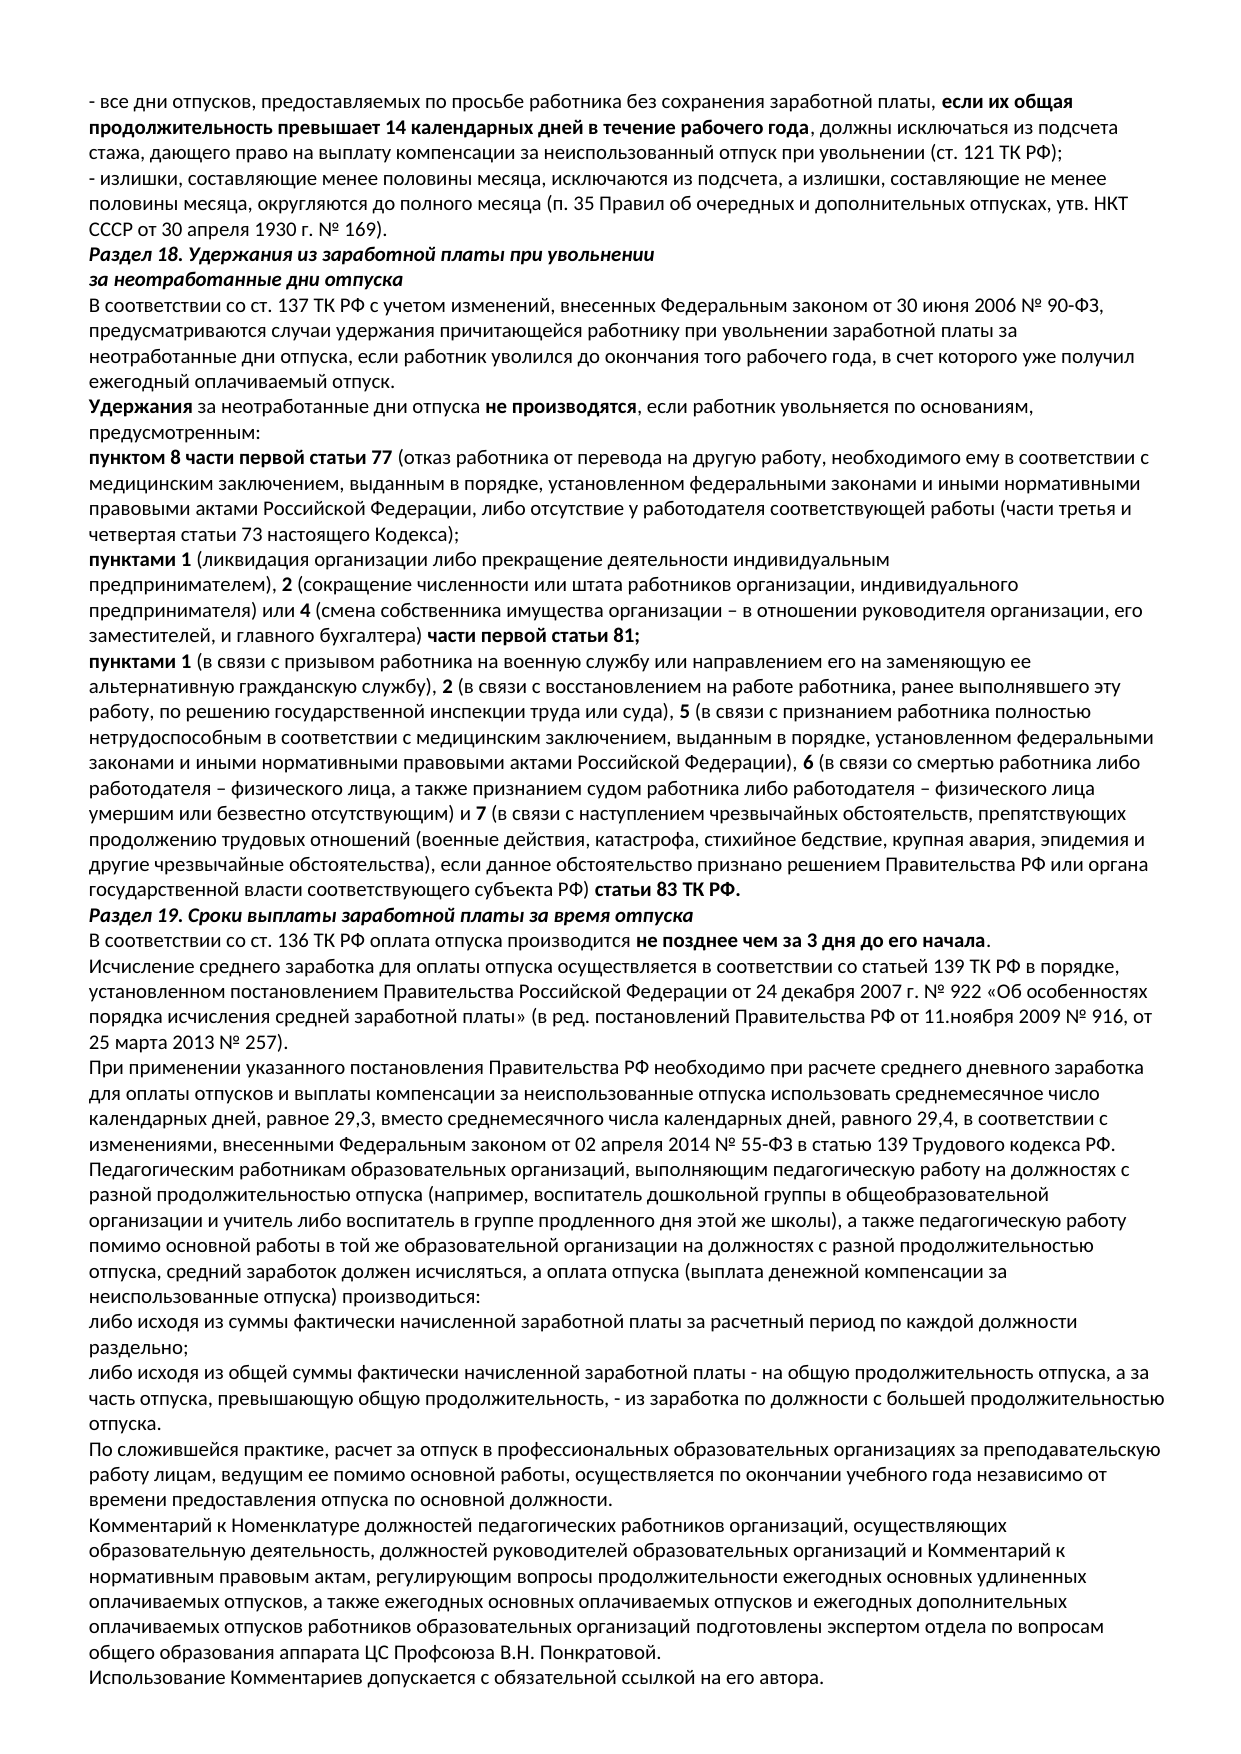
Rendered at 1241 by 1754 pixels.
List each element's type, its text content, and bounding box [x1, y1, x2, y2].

text пунктами 1 (ликвидация организации либо прекращение деятельности индивидуальным предпринимателем), 2 (сокращение численности или штата работников организации, индивидуального предпринимателя) или 4 (смена собственника имущества организации – в отношении руководителя организации, его заместителей, и главного бухгалтера) части первой статьи 81; [89, 546, 1167, 648]
text В соответствии со ст. 136 ТК РФ оплата отпуска производится не позднее чем за 3 дня до его начала. [89, 927, 1167, 953]
text - излишки, составляющие менее половины месяца, исключаются из подсчета, а излишки, составляющие не менее половины месяца, округляются до полного месяца (п. 35 Правил об очередных и дополнительных отпусках, утв. НКТ СССР от 30 апреля 1930 г. № 169). [89, 165, 1167, 241]
text По сложившейся практике, расчет за отпуск в профессиональных образовательных организациях за преподавательскую работу лицам, ведущим ее помимо основной работы, осуществляется по окончании учебного года независимо от времени предоставления отпуска по основной должности. [89, 1436, 1167, 1512]
text - все дни отпусков, предоставляемых по просьбе работника без сохранения заработной платы, если их общая продолжительность превышает 14 календарных дней в течение рабочего года, должны исключаться из подсчета стажа, дающего право на выплату компенсации за неиспользованный отпуск при увольнении (ст. 121 ТК РФ); [89, 89, 1167, 165]
text При применении указанного постановления Правительства РФ необходимо при расчете среднего дневного заработка для оплаты отпусков и выплаты компенсации за неиспользованные отпуска использовать среднемесячное число календарных дней, равное 29,3, вместо среднемесячного числа календарных дней, равного 29,4, в соответствии с изменениями, внесенными Федеральным законом от 02 апреля 2014 № 55-ФЗ в статью 139 Трудового кодекса РФ. [89, 1054, 1167, 1156]
text В соответствии со ст. 137 ТК РФ с учетом изменений, внесенных Федеральным законом от 30 июня 2006 № 90-ФЗ, предусматриваются случаи удержания причитающейся работнику при увольнении заработной платы за неотработанные дни отпуска, если работник уволился до окончания того рабочего года, в счет которого уже получил ежегодный оплачиваемый отпуск. [89, 292, 1167, 394]
text Использование Комментариев допускается с обязательной ссылкой на его автора. [89, 1664, 1167, 1690]
text пунктами 1 (в связи с призывом работника на военную службу или направлением его на заменяющую ее альтернативную гражданскую службу), 2 (в связи с восстановлением на работе работника, ранее выполнявшего эту работу, по решению государственной инспекции труда или суда), 5 (в связи с признанием работника полностью нетрудоспособным в соответствии с медицинским заключением, выданным в порядке, установленном федеральными законами и иными нормативными правовыми актами Российской Федерации), 6 (в связи со смертью работника либо работодателя – физического лица, а также признанием судом работника либо работодателя – физического лица умершим или безвестно отсутствующим) и 7 (в связи с наступлением чрезвычайных обстоятельств, препятствующих продолжению трудовых отношений (военные действия, катастрофа, стихийное бедствие, крупная авария, эпидемия и другие чрезвычайные обстоятельства), если данное обстоятельство признано решением Правительства РФ или органа государственной власти соответствующего субъекта РФ) статьи 83 ТК РФ. [89, 648, 1167, 902]
text Педагогическим работникам образовательных организаций, выполняющим педагогическую работу на должностях с разной продолжительностью отпуска (например, воспитатель дошкольной группы в общеобразовательной организации и учитель либо воспитатель в группе продленного дня этой же школы), а также педагогическую работу помимо основной работы в той же образовательной организации на должностях с разной продолжительностью отпуска, средний заработок должен исчисляться, а оплата отпуска (выплата денежной компенсации за неиспользованные отпуска) производиться: [89, 1156, 1167, 1309]
text либо исходя из суммы фактически начисленной заработной платы за расчетный период по каждой должно​сти раздельно; [89, 1309, 1167, 1359]
text Комментарий к Номенклатуре должностей педагогических работников организаций, осуществляющих образовательную деятельность, должностей руководителей образовательных организаций и Комментарий к нормативным правовым актам, регулирующим вопросы продолжительности ежегодных основных удлиненных оплачиваемых отпусков, а также ежегодных основных оплачиваемых отпусков и ежегодных дополнительных оплачиваемых отпусков работников образовательных организаций подготовлены экспертом отдела по вопросам общего образования аппарата ЦС Профсоюза В.Н. Понкратовой. [89, 1512, 1167, 1664]
text Удержания за неотработанные дни отпуска не производятся, если работник увольняется по основаниям, предусмотренным: [89, 394, 1167, 444]
text либо исходя из общей суммы фактически начисленной заработной платы - на общую продолжительность отпуска, а за часть отпуска, превышающую общую продолжительность, - из заработка по должности с большей продолжительностью отпуска. [89, 1359, 1167, 1436]
text Раздел 18. Удержания из заработной платы при увольнении [89, 241, 1167, 267]
text пунктом 8 части первой статьи 77 (отказ работника от перевода на другую работу, необходимого ему в соответствии с медицинским заключением, выданным в порядке, установленном федеральными законами и иными нормативными правовыми актами Российской Федерации, либо отсутствие у работодателя соответствующей работы (части третья и четвертая статьи 73 настоящего Кодекса); [89, 444, 1167, 546]
text за неотработанные дни отпуска [89, 267, 1167, 292]
text Исчисление среднего заработка для оплаты отпуска осуществляется в соответствии со статьей 139 ТК РФ в порядке, установленном постановлением Правительства Российской Федерации от 24 декабря 2007 г. № 922 «Об особенностях порядка исчисления средней заработной платы» (в ред. постановлений Правительства РФ от 11.ноября 2009 № 916, от 25 марта 2013 № 257). [89, 953, 1167, 1054]
text Раздел 19. Сроки выплаты заработной платы за время отпуска [89, 902, 1167, 927]
